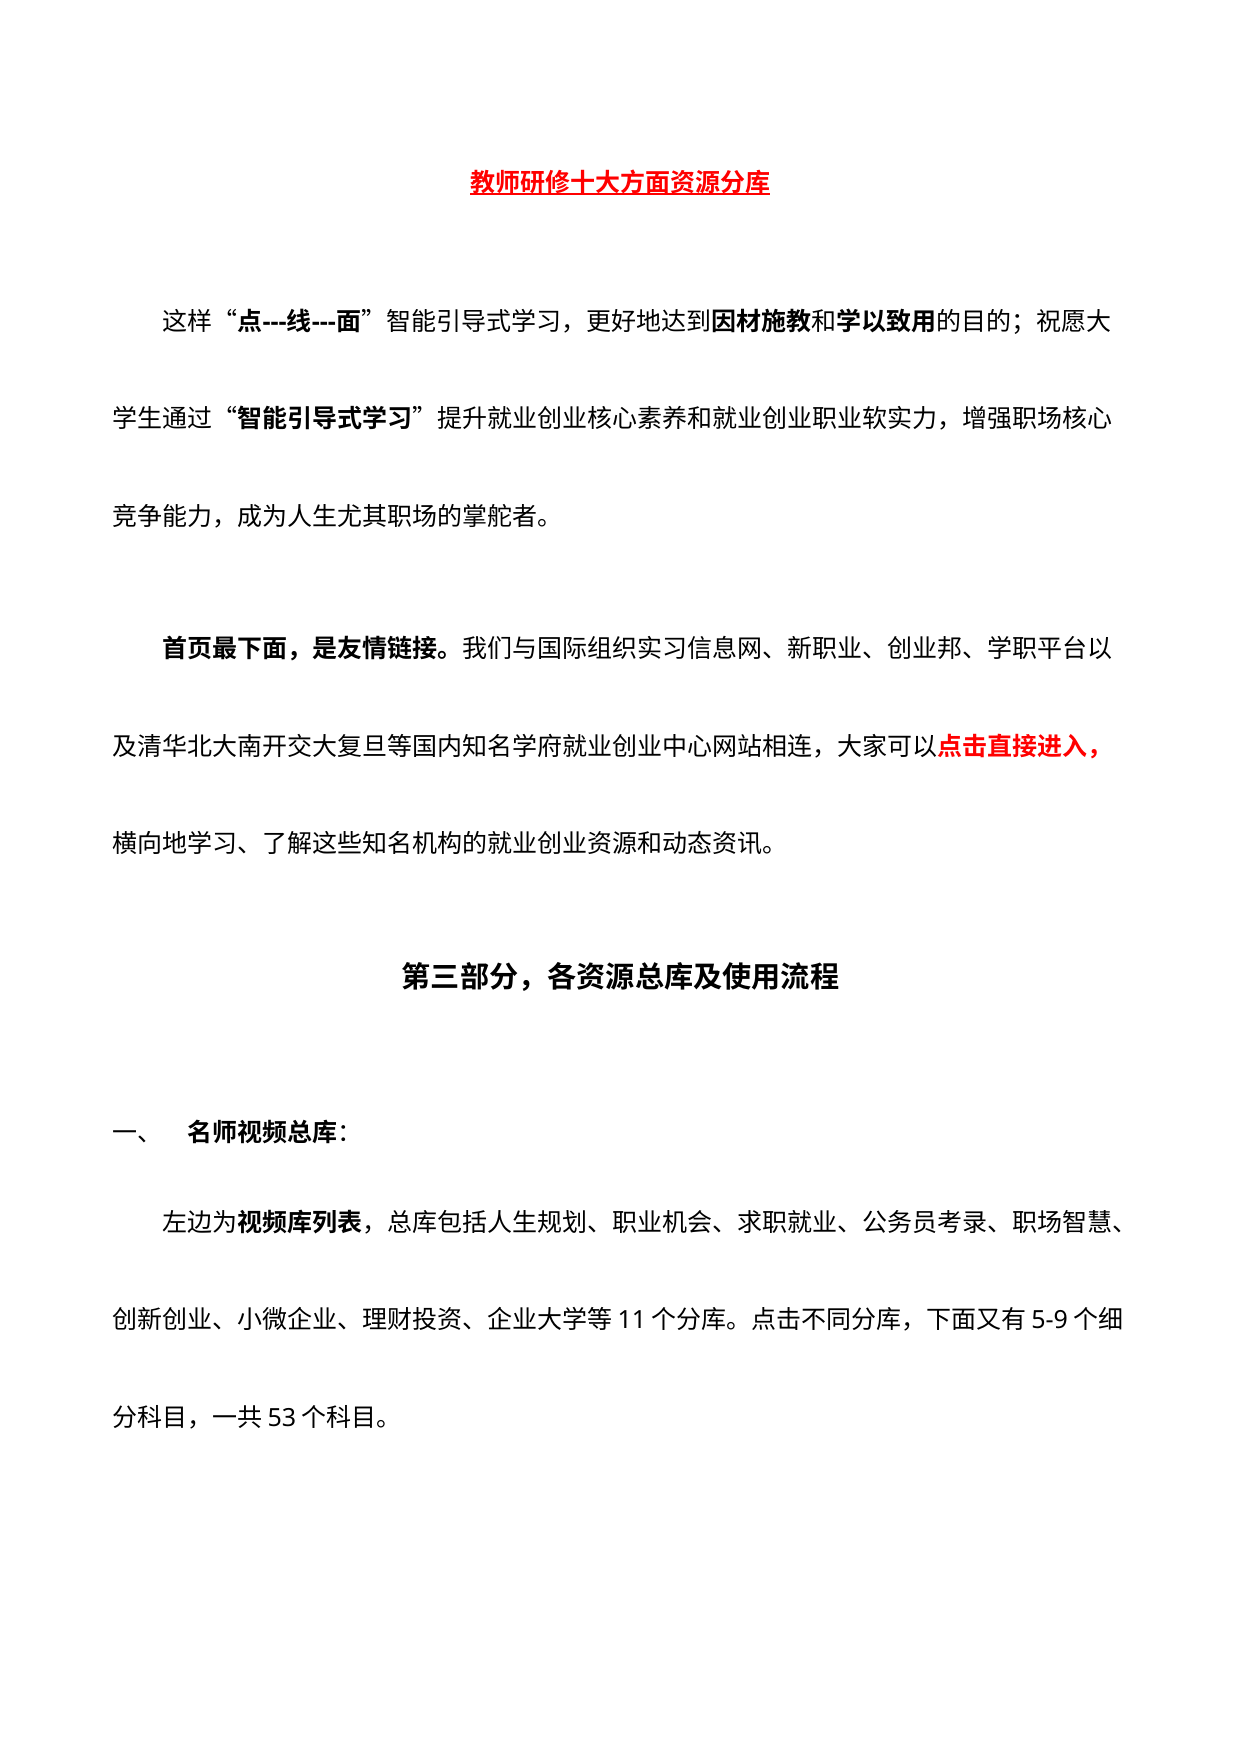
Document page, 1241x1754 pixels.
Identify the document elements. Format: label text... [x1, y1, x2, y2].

text 教师研修十大方面资源分库 [112, 162, 1128, 198]
text 第三部分，各资源总库及使用流程 [112, 942, 1128, 1007]
text 首页最下面，是友情链接。我们与国际组织实习信息网、新职业、创业邦、学职平台以及清华北大南开交大复旦等国内知名学府就业创业中心网站相连，大家可以点击直接进入，横向地学习、了解这些知名机构的就业创业资源和动态资讯。 [112, 614, 1128, 874]
text 左边为视频库列表，总库包括人生规划、职业机会、求职就业、公务员考录、职场智慧、创新创业、小微企业、理财投资、企业大学等11个分库。点击不同分库，下面又有5-9个细分科目，一共53个科目。 [112, 1188, 1128, 1448]
text 这样“点---线---面”智能引导式学习，更好地达到因材施教和学以致用的目的；祝愿大学生通过“智能引导式学习”提升就业创业核心素养和就业创业职业软实力，增强职场核心竞争能力，成为人生尤其职场的掌舵者。 [112, 287, 1128, 547]
list 名师视频总库： [112, 1113, 1128, 1149]
